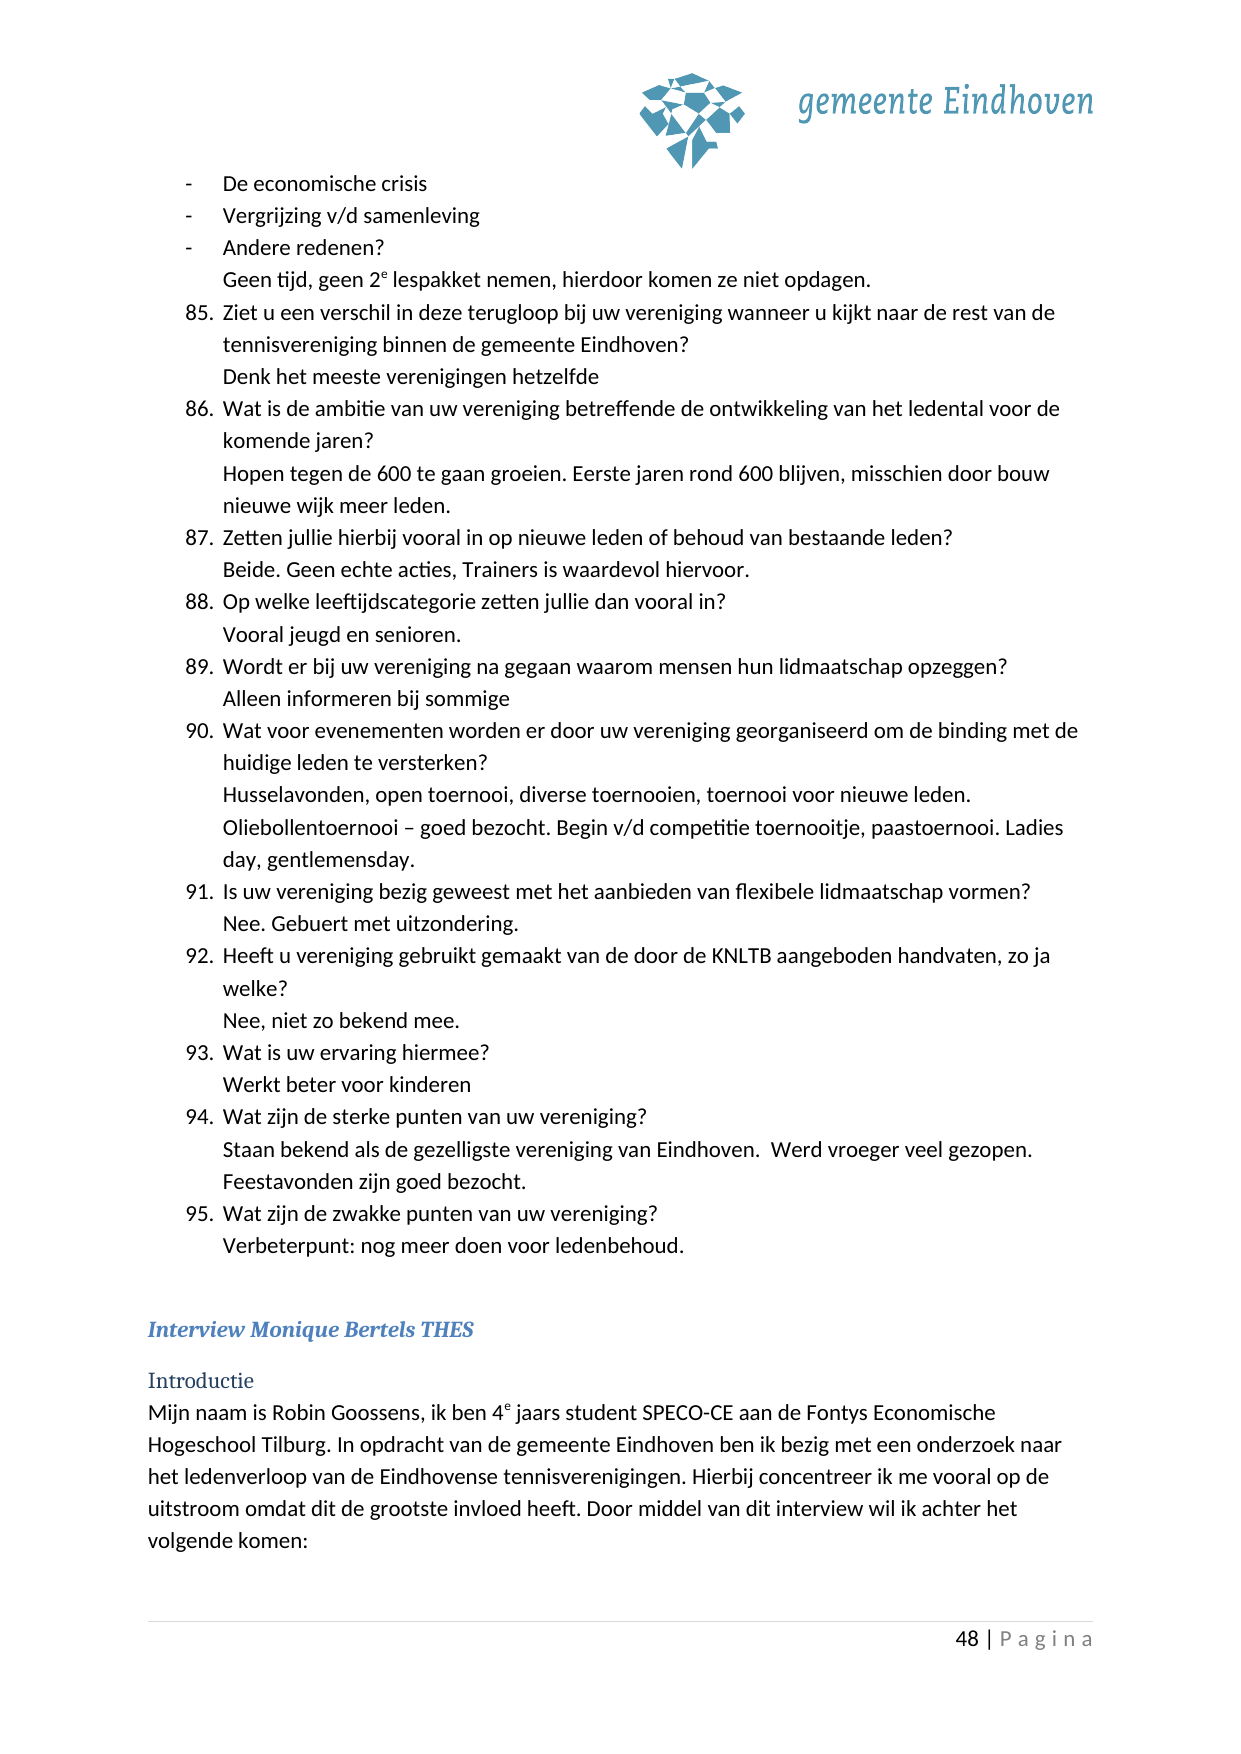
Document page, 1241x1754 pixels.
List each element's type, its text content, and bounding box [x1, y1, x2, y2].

list Denk het meeste verenigingen hetzelfde [223, 362, 1093, 390]
list Nee. Gebuert met uitzondering. [223, 909, 1093, 937]
list Wat zijn de zwakke punten van uw vereniging? [185, 1199, 1093, 1227]
picture [639, 73, 1093, 169]
subtitle Interview Monique Bertels THES [148, 1316, 1093, 1343]
list Andere redenen? [185, 233, 1093, 261]
subtitle Introductie [148, 1367, 1093, 1394]
list Verbeterpunt: nog meer doen voor ledenbehoud. [223, 1231, 1093, 1259]
list Zetten jullie hierbij vooral in op nieuwe leden of behoud van bestaande leden? [185, 523, 1093, 551]
list Husselavonden, open toernooi, diverse toernooien, toernooi voor nieuwe leden. Oliebollentoernooi – goed bezocht. Begin v/d competitie toernooitje, paastoernooi. Ladies day, gentlemensday. [223, 781, 1093, 873]
text Mijn naam is Robin Goossens, ik ben 4e jaars student SPECO-CE aan de Fontys Economische Hogeschool Tilburg. In opdracht van de gemeente Eindhoven ben ik bezig met een onderzoek naar het ledenverloop van de Eindhovense tennisverenigingen. Hierbij concentreer ik me vooral op de uitstroom omdat dit de grootste invloed heeft. Door middel van dit interview wil ik achter het volgende komen: [148, 1398, 1093, 1554]
list Hopen tegen de 600 te gaan groeien. Eerste jaren rond 600 blijven, misschien door bouw nieuwe wijk meer leden. [223, 459, 1093, 519]
list Geen tijd, geen 2e lespakket nemen, hierdoor komen ze niet opdagen. [223, 266, 1093, 294]
list Beide. Geen echte acties, Trainers is waardevol hiervoor. [223, 555, 1093, 583]
list Vergrijzing v/d samenleving [185, 201, 1093, 229]
list Wat is de ambitie van uw vereniging betreffende de ontwikkeling van het ledental voor de komende jaren? [185, 394, 1093, 454]
list Wordt er bij uw vereniging na gegaan waarom mensen hun lidmaatschap opzeggen? [185, 652, 1093, 680]
list Ziet u een verschil in deze terugloop bij uw vereniging wanneer u kijkt naar de rest van de tennisvereniging binnen de gemeente Eindhoven? [185, 298, 1093, 358]
list Staan bekend als de gezelligste vereniging van Eindhoven. Werd vroeger veel gezopen. Feestavonden zijn goed bezocht. [223, 1135, 1093, 1195]
list De economische crisis [185, 169, 1093, 197]
list Wat voor evenementen worden er door uw vereniging georganiseerd om de binding met de huidige leden te versterken? [185, 716, 1093, 776]
list Nee, niet zo bekend mee. [223, 1006, 1093, 1034]
list Heeft u vereniging gebruikt gemaakt van de door de KNLTB aangeboden handvaten, zo ja welke? [185, 942, 1093, 1002]
list Wat is uw ervaring hiermee? [185, 1038, 1093, 1066]
list Vooral jeugd en senioren. [223, 620, 1093, 648]
list Wat zijn de sterke punten van uw vereniging? [185, 1102, 1093, 1131]
list Op welke leeftijdscategorie zetten jullie dan vooral in? [185, 587, 1093, 616]
list Werkt beter voor kinderen [223, 1070, 1093, 1098]
list Alleen informeren bij sommige [223, 684, 1093, 712]
list Is uw vereniging bezig geweest met het aanbieden van flexibele lidmaatschap vormen? [185, 877, 1093, 905]
